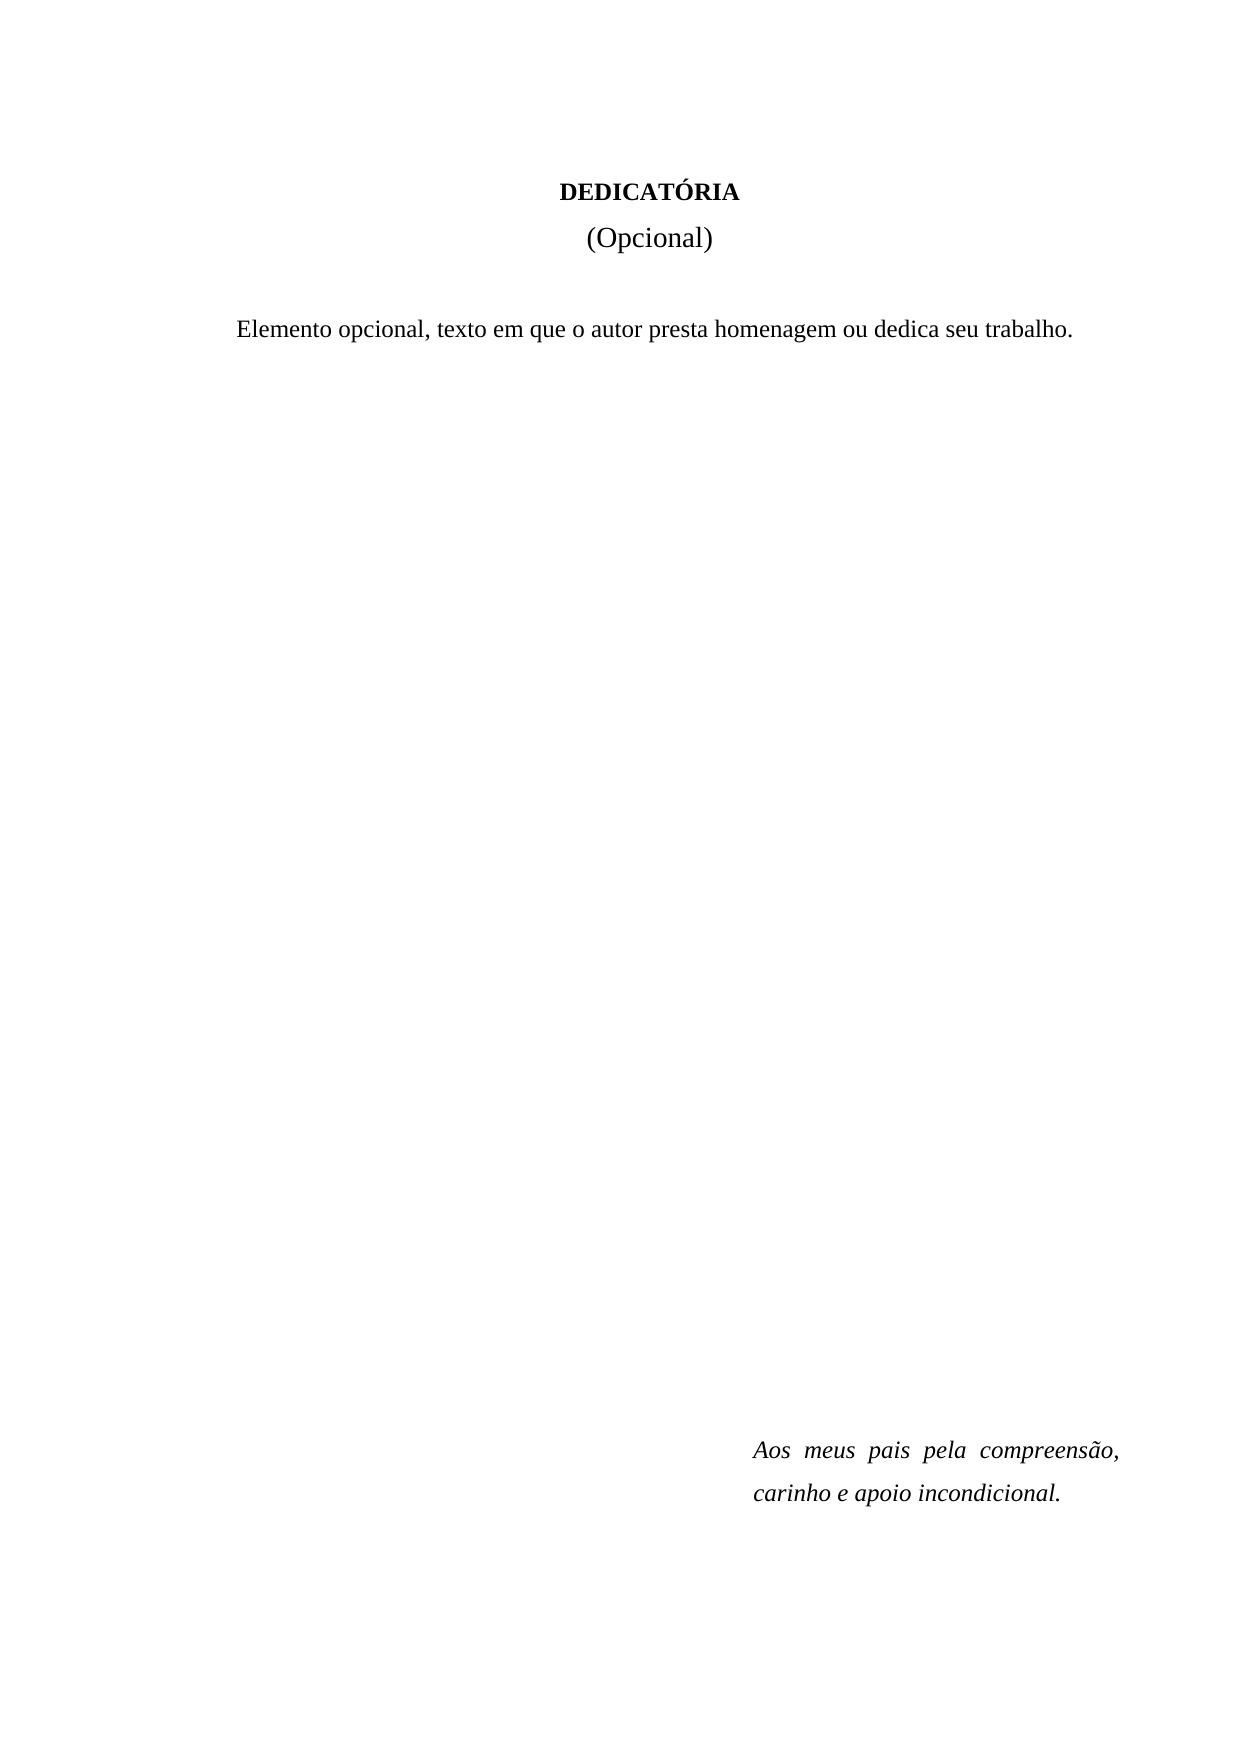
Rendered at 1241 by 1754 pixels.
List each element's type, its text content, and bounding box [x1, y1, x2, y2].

text Aos meus pais pela compreensão, carinho e apoio incondicional. [753, 1435, 1122, 1507]
text DEDICATÓRIA [177, 177, 1122, 206]
text Elemento opcional, texto em que o autor presta homenagem ou dedica seu trabalho. [177, 314, 1122, 342]
text (Opcional) [177, 220, 1122, 254]
